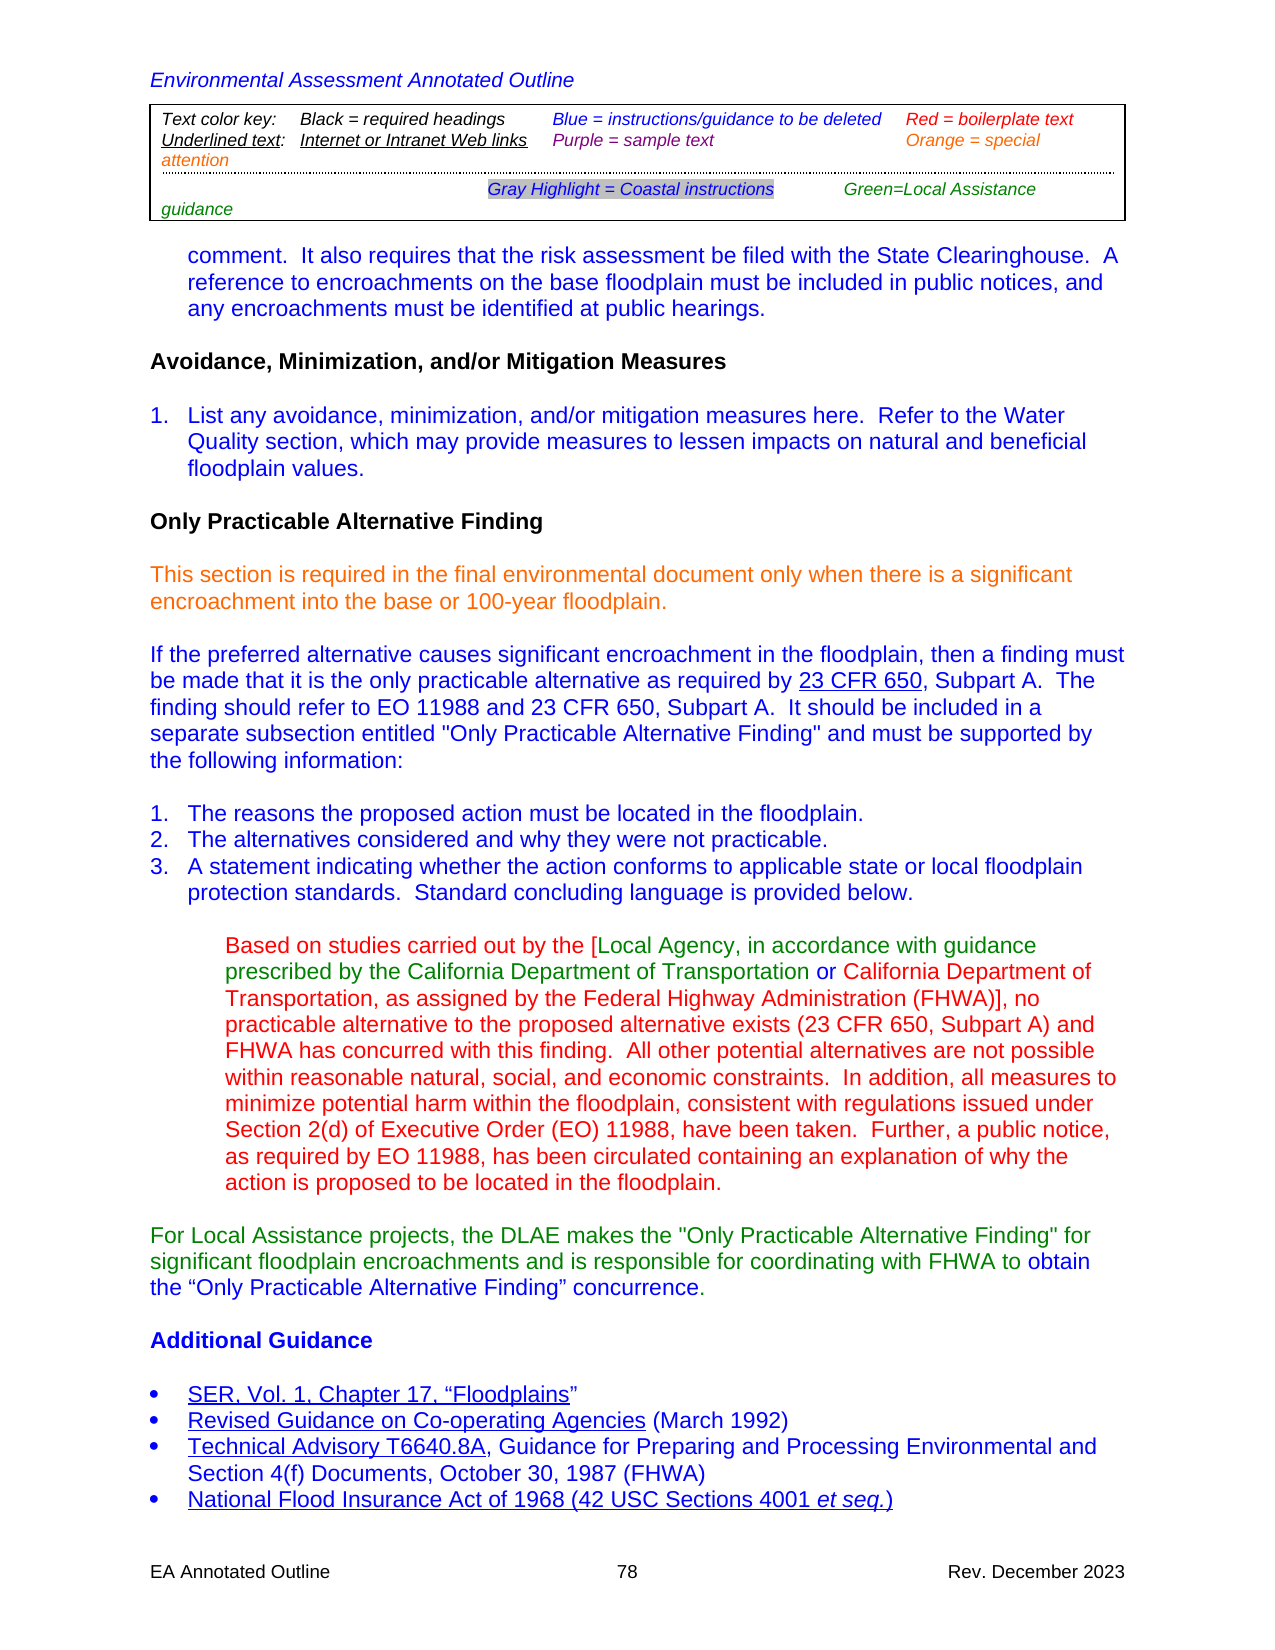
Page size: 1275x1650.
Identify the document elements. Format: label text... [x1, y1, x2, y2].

list A statement indicating whether the action conforms to applicable state or local floodplain protection standards. Standard concluding language is provided below. [150, 853, 1125, 905]
list Revised Guidance on Co-operating Agencies (March 1992) [150, 1407, 1125, 1433]
list Technical Advisory T6640.8A, Guidance for Preparing and Processing Environmental and Section 4(f) Documents, October 30, 1987 (FHWA) [150, 1433, 1125, 1486]
text Based on studies carried out by the [Local Agency, in accordance with guidance prescribed by the California Department of Transportation or California Department of Transportation, as assigned by the Federal Highway Administration (FHWA)], no practicable alternative to the proposed alternative exists (23 CFR 650, Subpart A) and FHWA has concurred with this finding. All other potential alternatives are not possible within reasonable natural, social, and economic constraints. In addition, all measures to minimize potential harm within the floodplain, consistent with regulations issued under Section 2(d) of Executive Order (EO) 11988, have been taken. Further, a public notice, as required by EO 11988, has been circulated containing an explanation of why the action is proposed to be located in the floodplain. [225, 932, 1125, 1195]
list The alternatives considered and why they were not practicable. [150, 826, 1125, 853]
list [187, 242, 1125, 321]
text This section is required in the final environmental document only when there is a significant encroachment into the base or 100-year floodplain. [150, 561, 1125, 614]
text If the preferred alternative causes significant encroachment in the floodplain, then a finding must be made that it is the only practicable alternative as required by 23 CFR 650, Subpart A. The finding should refer to EO 11988 and 23 CFR 650, Subpart A. It should be included in a separate subsection entitled "Only Practicable Alternative Finding" and must be supported by the following information: [150, 641, 1125, 773]
list The reasons the proposed action must be located in the floodplain. [150, 800, 1125, 826]
list SER, Vol. 1, Chapter 17, “Floodplains” [150, 1381, 1125, 1407]
list List any avoidance, minimization, and/or mitigation measures here. Refer to the Water Quality section, which may provide measures to lessen impacts on natural and beneficial floodplain values. [150, 402, 1125, 481]
text Only Practicable Alternative Finding [150, 508, 1125, 534]
text For Local Assistance projects, the DLAE makes the "Only Practicable Alternative Finding" for significant floodplain encroachments and is responsible for coordinating with FHWA to obtain the “Only Practicable Alternative Finding” concurrence. [150, 1222, 1125, 1301]
text Avoidance, Minimization, and/or Mitigation Measures [150, 348, 1125, 375]
list National Flood Insurance Act of 1968 (42 USC Sections 4001 et seq.) [150, 1486, 1125, 1512]
text Additional Guidance [150, 1327, 1125, 1353]
